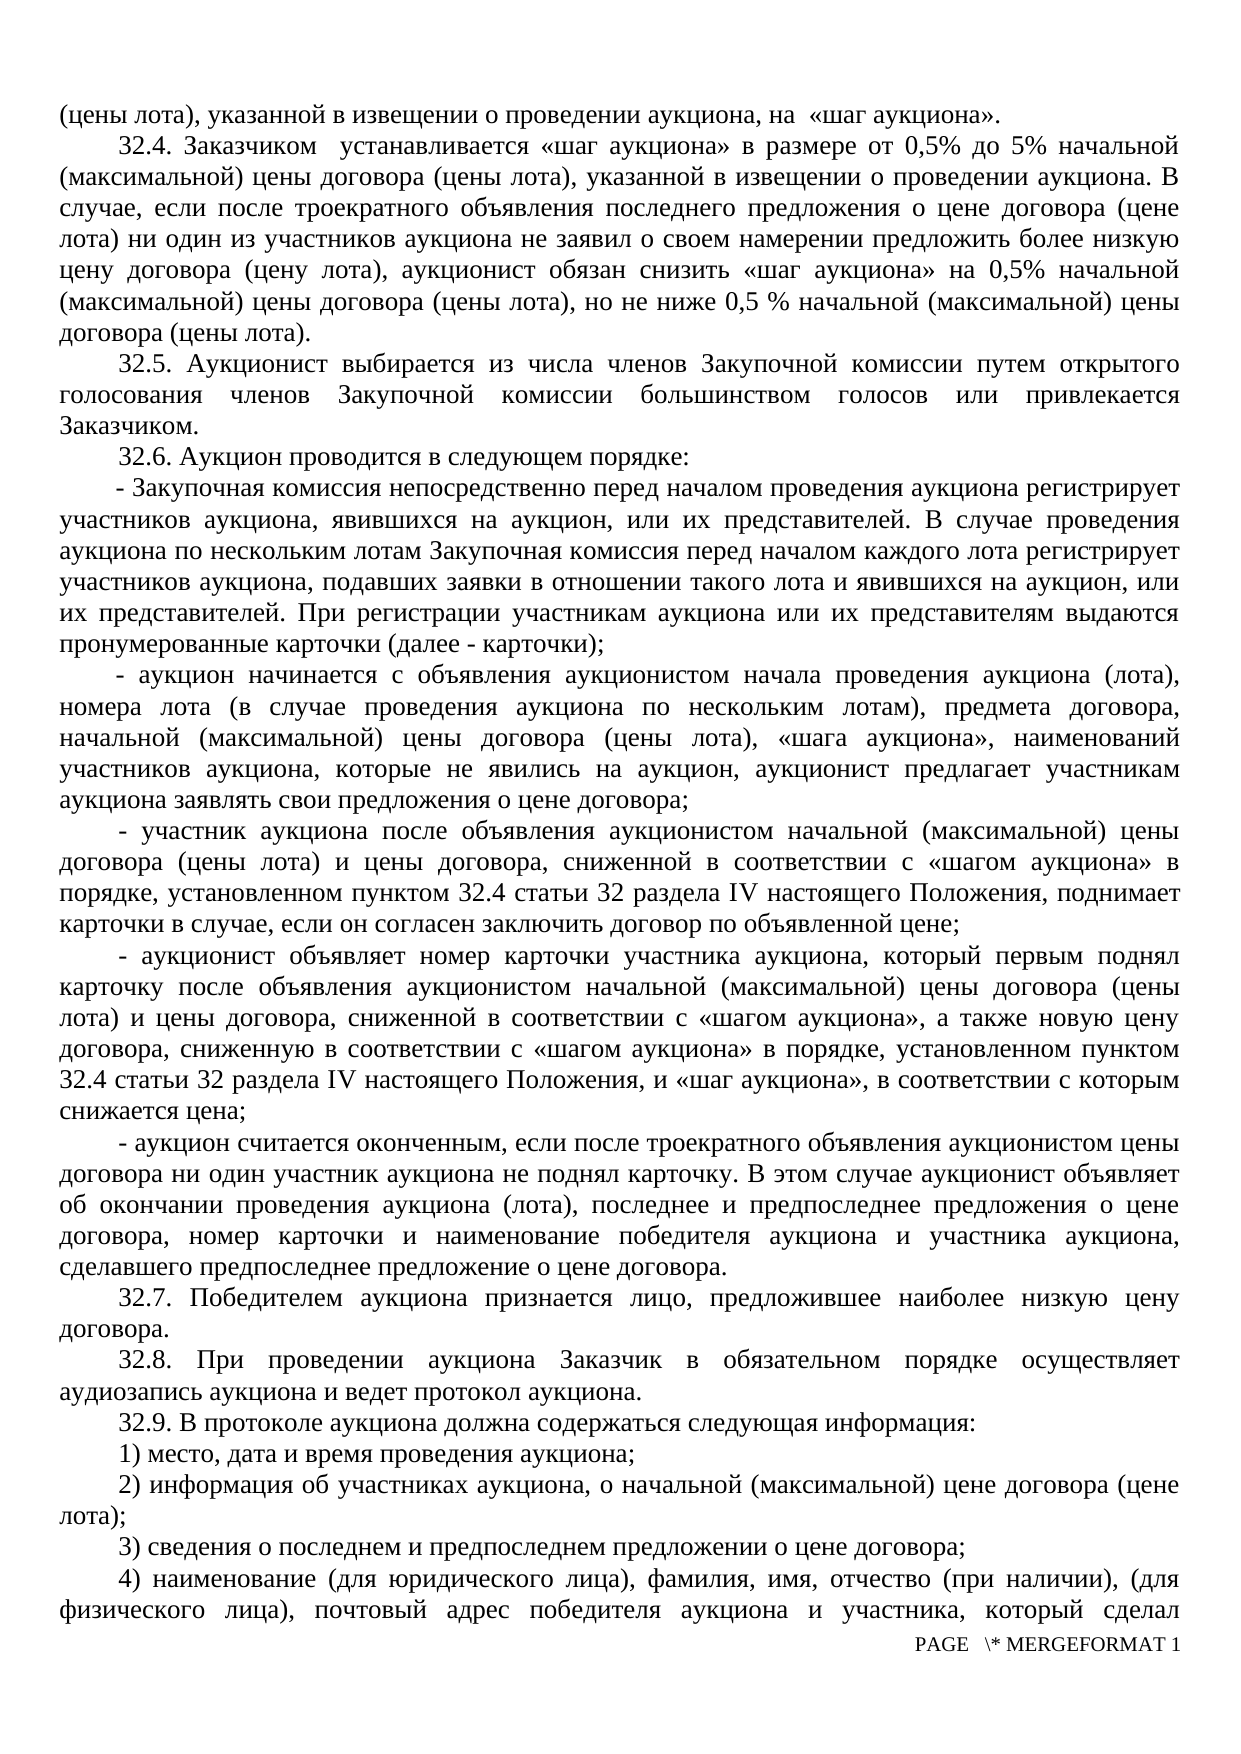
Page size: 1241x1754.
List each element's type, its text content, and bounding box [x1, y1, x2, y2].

text 32.6. Аукцион проводится в следующем порядке: [59, 440, 1181, 472]
text 32.9. В протоколе аукциона должна содержаться следующая информация: [59, 1406, 1181, 1437]
text 2) информация об участниках аукциона, о начальной (максимальной) цене договора (цене лота); [59, 1468, 1181, 1531]
text - аукцион считается оконченным, если после троекратного объявления аукционистом цены договора ни один участник аукциона не поднял карточку. В этом случае аукционист объявляет об окончании проведения аукциона (лота), последнее и предпоследнее предложения о цене договора, номер карточки и наименование победителя аукциона и участника аукциона, сделавшего предпоследнее предложение о цене договора. [59, 1126, 1181, 1281]
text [59, 98, 1181, 129]
text - аукцион начинается с объявления аукционистом начала проведения аукциона (лота), номера лота (в случае проведения аукциона по нескольким лотам), предмета договора, начальной (максимальной) цены договора (цены лота), «шага аукциона», наименований участников аукциона, которые не явились на аукцион, аукционист предлагает участникам аукциона заявлять свои предложения о цене договора; [59, 658, 1181, 814]
text 32.8. При проведении аукциона Заказчик в обязательном порядке осуществляет аудиозапись аукциона и ведет протокол аукциона. [59, 1344, 1181, 1406]
text 3) сведения о последнем и предпоследнем предложении о цене договора; [59, 1531, 1181, 1562]
text - участник аукциона после объявления аукционистом начальной (максимальной) цены договора (цены лота) и цены договора, сниженной в соответствии с «шагом аукциона» в порядке, установленном пунктом 32.4 статьи 32 раздела IV настоящего Положения, поднимает карточки в случае, если он согласен заключить договор по объявленной цене; [59, 814, 1181, 939]
text 32.7. Победителем аукциона признается лицо, предложившее наиболее низкую цену договора. [59, 1281, 1181, 1344]
text - Закупочная комиссия непосредственно перед началом проведения аукциона регистрирует участников аукциона, явившихся на аукцион, или их представителей. В случае проведения аукциона по нескольким лотам Закупочная комиссия перед началом каждого лота регистрирует участников аукциона, подавших заявки в отношении такого лота и явившихся на аукцион, или их представителей. При регистрации участникам аукциона или их представителям выдаются пронумерованные карточки (далее - карточки); [59, 472, 1181, 658]
text - аукционист объявляет номер карточки участника аукциона, который первым поднял карточку после объявления аукционистом начальной (максимальной) цены договора (цены лота) и цены договора, сниженной в соответствии с «шагом аукциона», а также новую цену договора, сниженную в соответствии с «шагом аукциона» в порядке, установленном пунктом 32.4 статьи 32 раздела IV настоящего Положения, и «шаг аукциона», в соответствии с которым снижается цена; [59, 939, 1181, 1126]
text 32.5. Аукционист выбирается из числа членов Закупочной комиссии путем открытого голосования членов Закупочной комиссии большинством голосов или привлекается Заказчиком. [59, 347, 1181, 440]
text 1) место, дата и время проведения аукциона; [59, 1437, 1181, 1468]
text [59, 1562, 1181, 1624]
text 32.4. Заказчиком устанавливается «шаг аукциона» в размере от 0,5% до 5% начальной (максимальной) цены договора (цены лота), указанной в извещении о проведении аукциона. В случае, если после троекратного объявления последнего предложения о цене договора (цене лота) ни один из участников аукциона не заявил о своем намерении предложить более низкую цену договора (цену лота), аукционист обязан снизить «шаг аукциона» на 0,5% начальной (максимальной) цены договора (цены лота), но не ниже 0,5 % начальной (максимальной) цены договора (цены лота). [59, 129, 1181, 347]
